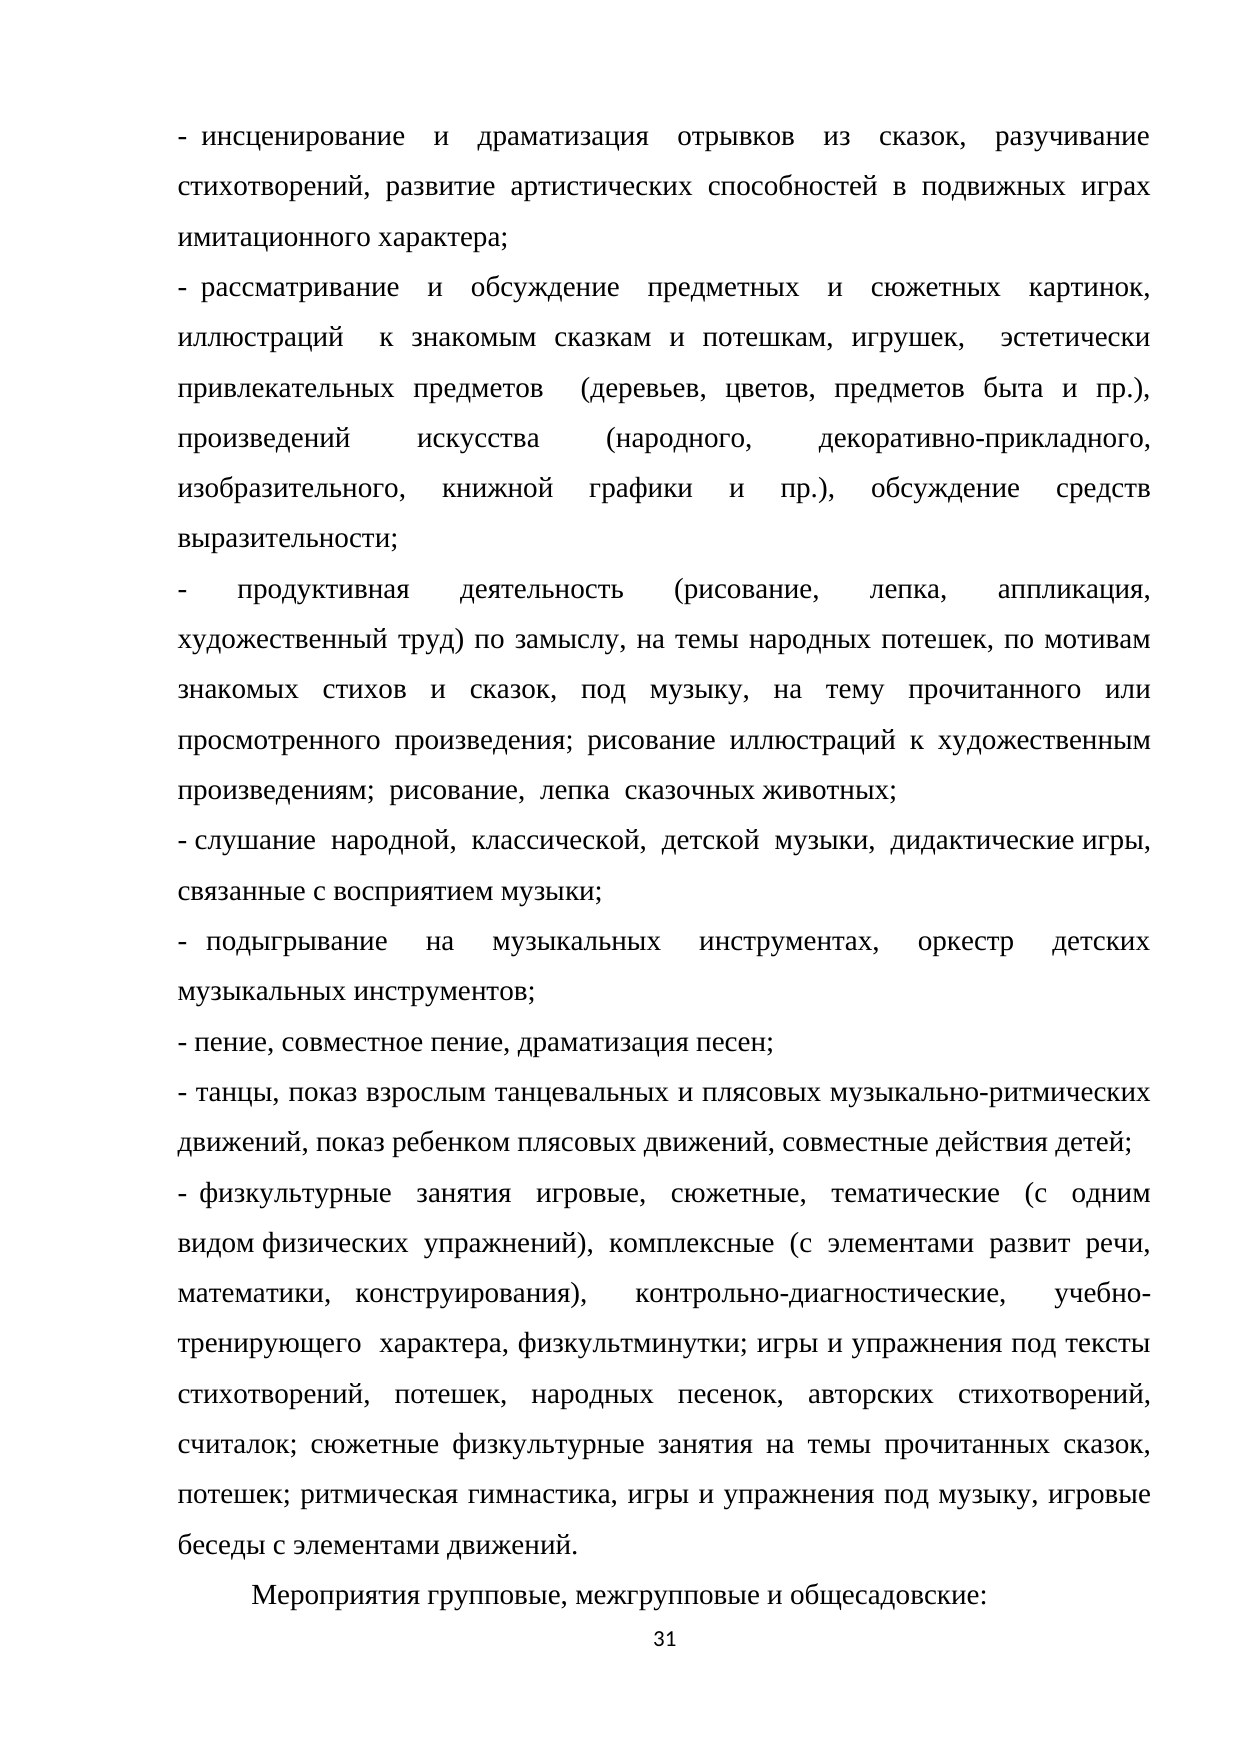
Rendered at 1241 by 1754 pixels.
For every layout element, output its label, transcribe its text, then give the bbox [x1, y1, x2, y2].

text - пение, совместное пение, драматизация песен; [177, 1024, 1152, 1057]
text - рассматривание и обсуждение предметных и сюжетных картинок, иллюстраций к знакомым сказкам и потешкам, игрушек, эстетически привлекательных предметов (деревьев, цветов, предметов быта и пр.), произведений искусства (народного, декоративно-прикладного, изобразительного, книжной графики и пр.), обсуждение средств выразительности; [177, 269, 1152, 554]
text - танцы, показ взрослым танцевальных и плясовых музыкально-ритмических движений, показ ребенком плясовых движений, совместные действия детей; [177, 1074, 1152, 1158]
text - физкультурные занятия игровые, сюжетные, тематические (с одним видом физических упражнений), комплексные (с элементами развит речи, математики, конструирования), контрольно-диагностические, учебно-тренирующего характера, физкультминутки; игры и упражнения под тексты стихотворений, потешек, народных песенок, авторских стихотворений, считалок; сюжетные физкультурные занятия на тeмы прочитанных сказок, потешек; ритмическая гимнастика, игры и упражнения под музыку, игровые беседы с элементами движений. [177, 1175, 1152, 1560]
text - продуктивная деятельность (рисование, лепка, аппликация, художественный труд) по замыслу, на темы народных потешек, по мотивам знакомых стихов и сказок, под музыку, на тему прочитанного или просмотренного произведения; рисование иллюстраций к художественным произведениям; рисование, лепка сказочных животных; [177, 571, 1152, 806]
text Мероприятия групповые, межгрупповые и общесадовские: [177, 1577, 1152, 1611]
text - инсценирование и драматизация отрывков из сказок, разучивание стихотворений, развитие артистических способностей в подвижных играх имитационного характера; [177, 118, 1152, 252]
text - подыгрывание на музыкальных инструментах, оркестр детских музыкальных инструментов; [177, 923, 1152, 1007]
text - слушание народной, классической, детской музыки, дидактические игры, связанные с восприятием музыки; [177, 822, 1152, 906]
